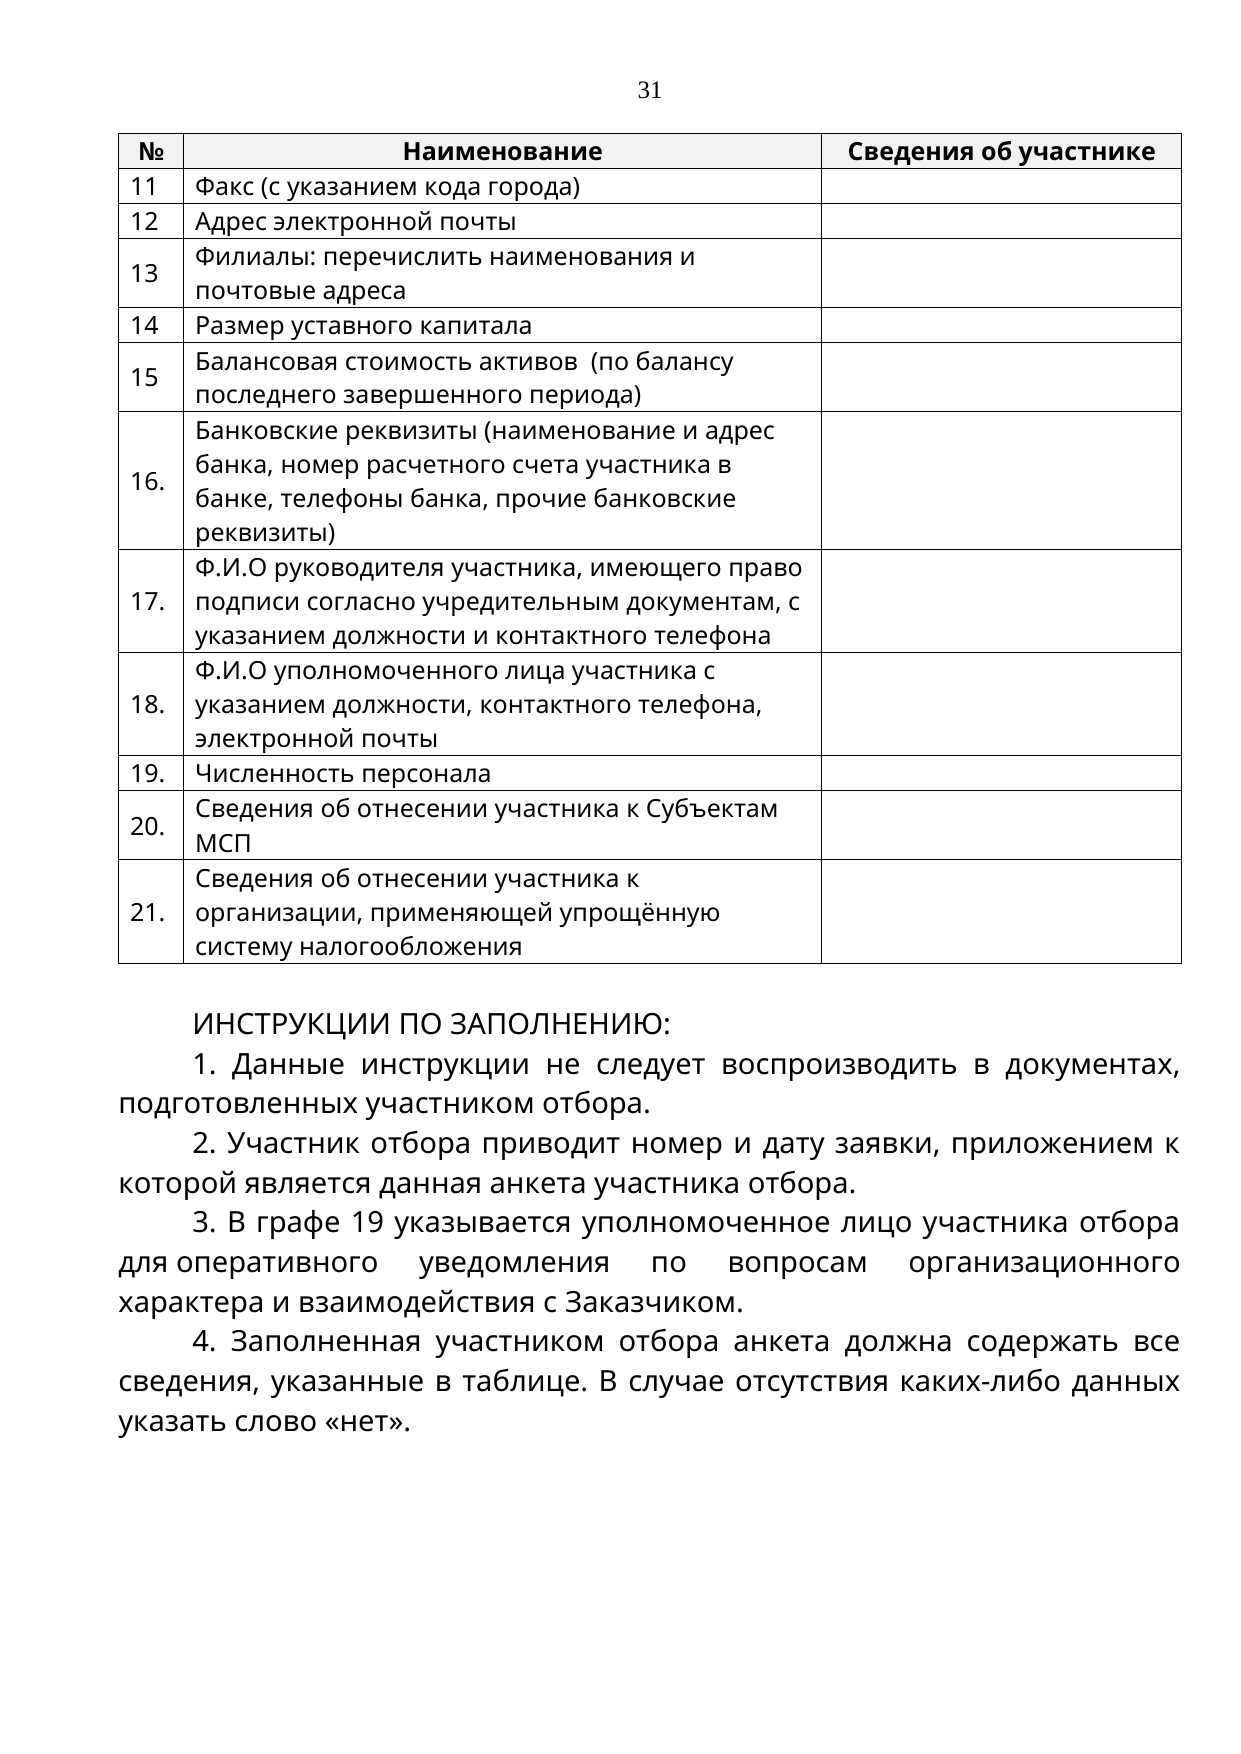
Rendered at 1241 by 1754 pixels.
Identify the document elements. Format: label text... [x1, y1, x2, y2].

table_cell 21. [119, 860, 183, 962]
table_cell [822, 239, 1181, 307]
table_cell Ф.И.О руководителя участника, имеющего право подписи согласно учредительным документам, с указанием должности и контактного телефона [184, 550, 821, 652]
table_cell 17. [119, 550, 183, 652]
text 2. Участник отбора приводит номер и дату заявки, приложением к которой является данная анкета участника отбора. [118, 1122, 1181, 1202]
table_cell Сведения об отнесении участника к Субъектам МСП [184, 791, 821, 859]
table_cell [822, 860, 1181, 962]
table_cell [822, 550, 1181, 652]
table_cell [822, 653, 1181, 755]
table_cell [822, 169, 1181, 203]
table_cell 20. [119, 791, 183, 859]
table_cell [822, 791, 1181, 859]
table_cell 14 [119, 308, 183, 342]
table_cell Численность персонала [184, 756, 821, 790]
table_cell 13 [119, 239, 183, 307]
table_cell Факс (с указанием кода города) [184, 169, 821, 203]
table_cell 11 [119, 169, 183, 203]
table_header № [119, 134, 183, 168]
table_cell 18. [119, 653, 183, 755]
table_header Сведения об участнике [822, 134, 1181, 168]
table_cell [822, 412, 1181, 548]
text 1. Данные инструкции не следует воспроизводить в документах, подготовленных участником отбора. [118, 1043, 1181, 1122]
table_cell [822, 756, 1181, 790]
table_cell [822, 204, 1181, 238]
table_cell 15 [119, 343, 183, 411]
table_cell Филиалы: перечислить наименования и почтовые адреса [184, 239, 821, 307]
table_cell 19. [119, 756, 183, 790]
table_cell 12 [119, 204, 183, 238]
table_cell [822, 308, 1181, 342]
table_cell Ф.И.О уполномоченного лица участника с указанием должности, контактного телефона, электронной почты [184, 653, 821, 755]
table_cell Адрес электронной почты [184, 204, 821, 238]
table_cell [822, 343, 1181, 411]
text 4. Заполненная участником отбора анкета должна содержать все сведения, указанные в таблице. В случае отсутствия каких-либо данных указать слово «нет». [118, 1321, 1181, 1440]
table_header Наименование [184, 134, 821, 168]
table_cell Размер уставного капитала [184, 308, 821, 342]
table_cell Сведения об отнесении участника к организации, применяющей упрощённую систему налогообложения [184, 860, 821, 962]
table_cell Банковские реквизиты (наименование и адрес банка, номер расчетного счета участника в банке, телефоны банка, прочие банковские реквизиты) [184, 412, 821, 548]
text 3. В графе 19 указывается уполномоченное лицо участника отбора для оперативного уведомления по вопросам организационного характера и взаимодействия с Заказчиком. [118, 1202, 1181, 1321]
table_cell 16. [119, 412, 183, 548]
text ИНСТРУКЦИИ ПО ЗАПОЛНЕНИЮ: [118, 1003, 1181, 1043]
table_cell Балансовая стоимость активов (по балансу последнего завершенного периода) [184, 343, 821, 411]
